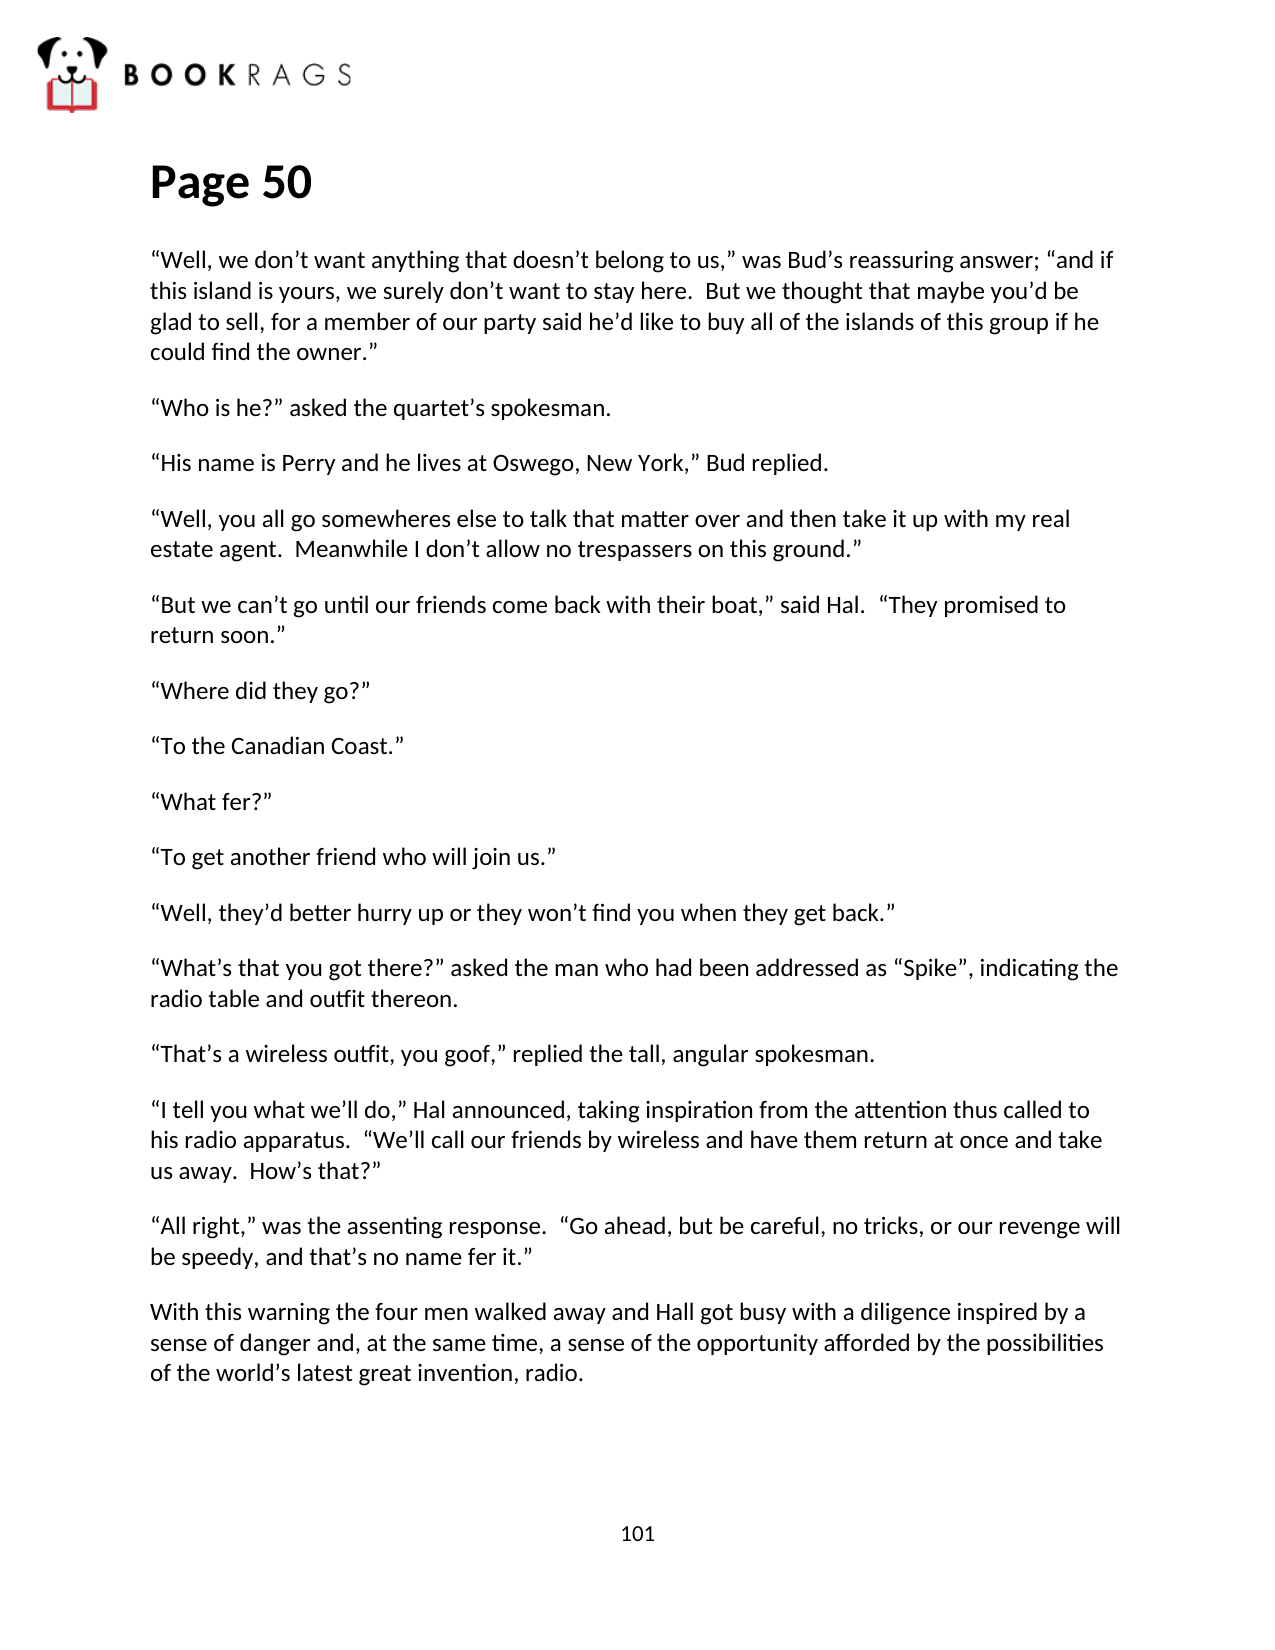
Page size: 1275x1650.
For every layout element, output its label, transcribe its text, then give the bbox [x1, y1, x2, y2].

text “Well, they’d better hurry up or they won’t find you when they get back.” [150, 897, 1125, 927]
text “To get another friend who will join us.” [150, 841, 1125, 872]
text “Well, we don’t want anything that doesn’t belong to us,” was Bud’s reassuring answer; “and if this island is yours, we surely don’t want to stay here. But we thought that maybe you’d be glad to sell, for a member of our party said he’d like to buy all of the islands of this group if he could find the owner.” [150, 244, 1125, 367]
text “Who is he?” asked the quartet’s spokesman. [150, 392, 1125, 422]
text “To the Canadian Coast.” [150, 730, 1125, 761]
text With this warning the four men walked away and Hall got busy with a diligence inspired by a sense of danger and, at the same time, a sense of the opportunity afforded by the possibilities of the world’s latest great invention, radio. [150, 1297, 1125, 1388]
text Page 50 [150, 150, 1125, 211]
text “What fer?” [150, 786, 1125, 816]
text “What’s that you got there?” asked the man who had been addressed as “Spike”, indicating the radio table and outfit thereon. [150, 952, 1125, 1013]
text “All right,” was the assenting response. “Go ahead, but be careful, no tricks, or our revenge will be speedy, and that’s no name fer it.” [150, 1211, 1125, 1272]
text “I tell you what we’ll do,” Hal announced, taking inspiration from the attention thus called to his radio apparatus. “We’ll call our friends by wireless and have them return at once and take us away. How’s that?” [150, 1094, 1125, 1186]
text “But we can’t go until our friends come back with their boat,” said Hal. “They promised to return soon.” [150, 589, 1125, 650]
text “His name is Perry and he lives at Oswego, New York,” Bud replied. [150, 447, 1125, 478]
text “Where did they go?” [150, 675, 1125, 705]
text “That’s a wireless outfit, you goof,” replied the tall, angular spokesman. [150, 1038, 1125, 1069]
text “Well, you all go somewheres else to talk that matter over and then take it up with my real estate agent. Meanwhile I don’t allow no trespassers on this ground.” [150, 503, 1125, 564]
picture [37, 37, 351, 113]
